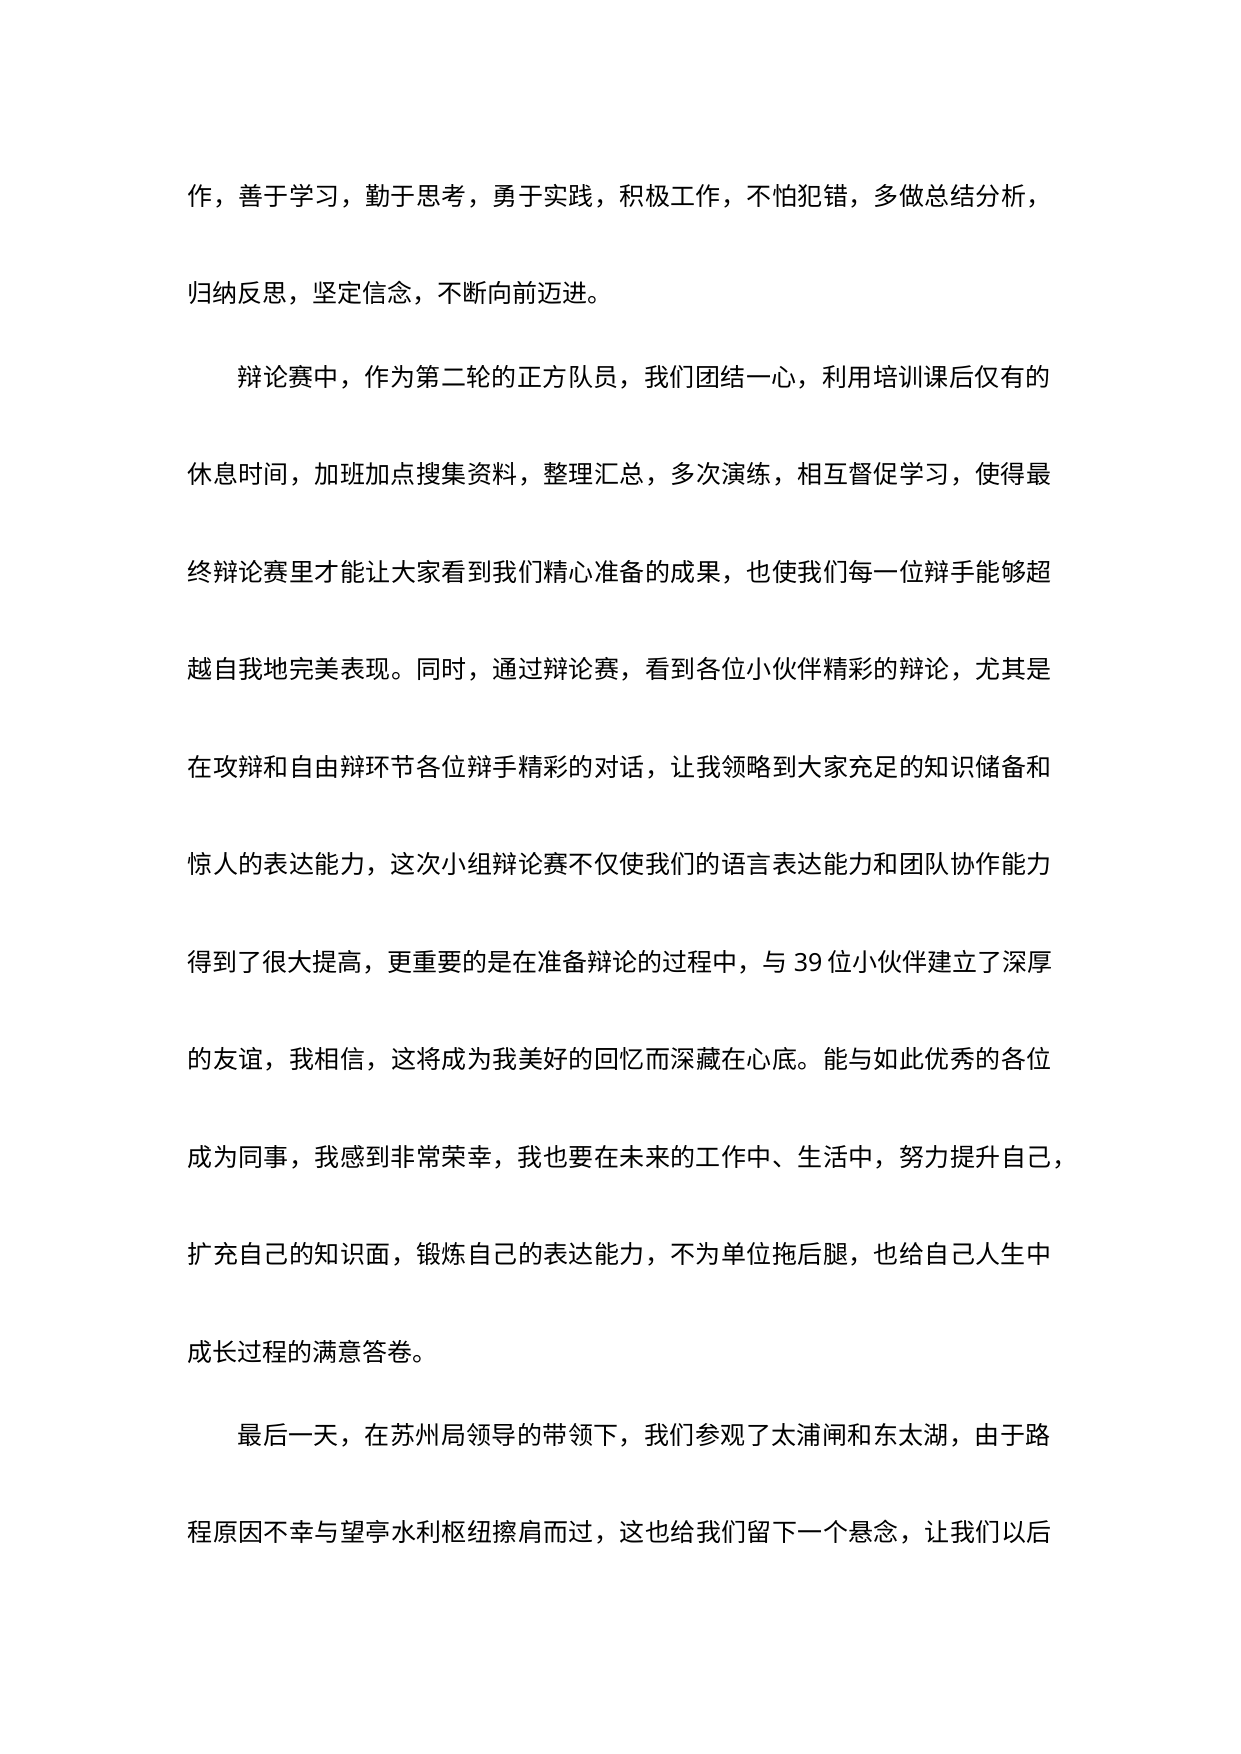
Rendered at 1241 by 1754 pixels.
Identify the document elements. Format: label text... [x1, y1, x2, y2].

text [187, 1401, 1053, 1563]
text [187, 162, 1053, 324]
text 辩论赛中，作为第二轮的正方队员，我们团结一心，利用培训课后仅有的休息时间，加班加点搜集资料，整理汇总，多次演练，相互督促学习，使得最终辩论赛里才能让大家看到我们精心准备的成果，也使我们每一位辩手能够超越自我地完美表现。同时，通过辩论赛，看到各位小伙伴精彩的辩论，尤其是在攻辩和自由辩环节各位辩手精彩的对话，让我领略到大家充足的知识储备和惊人的表达能力，这次小组辩论赛不仅使我们的语言表达能力和团队协作能力得到了很大提高，更重要的是在准备辩论的过程中，与39位小伙伴建立了深厚的友谊，我相信，这将成为我美好的回忆而深藏在心底。能与如此优秀的各位成为同事，我感到非常荣幸，我也要在未来的工作中、生活中，努力提升自己，扩充自己的知识面，锻炼自己的表达能力，不为单位拖后腿，也给自己人生中成长过程的满意答卷。 [187, 343, 1053, 1383]
